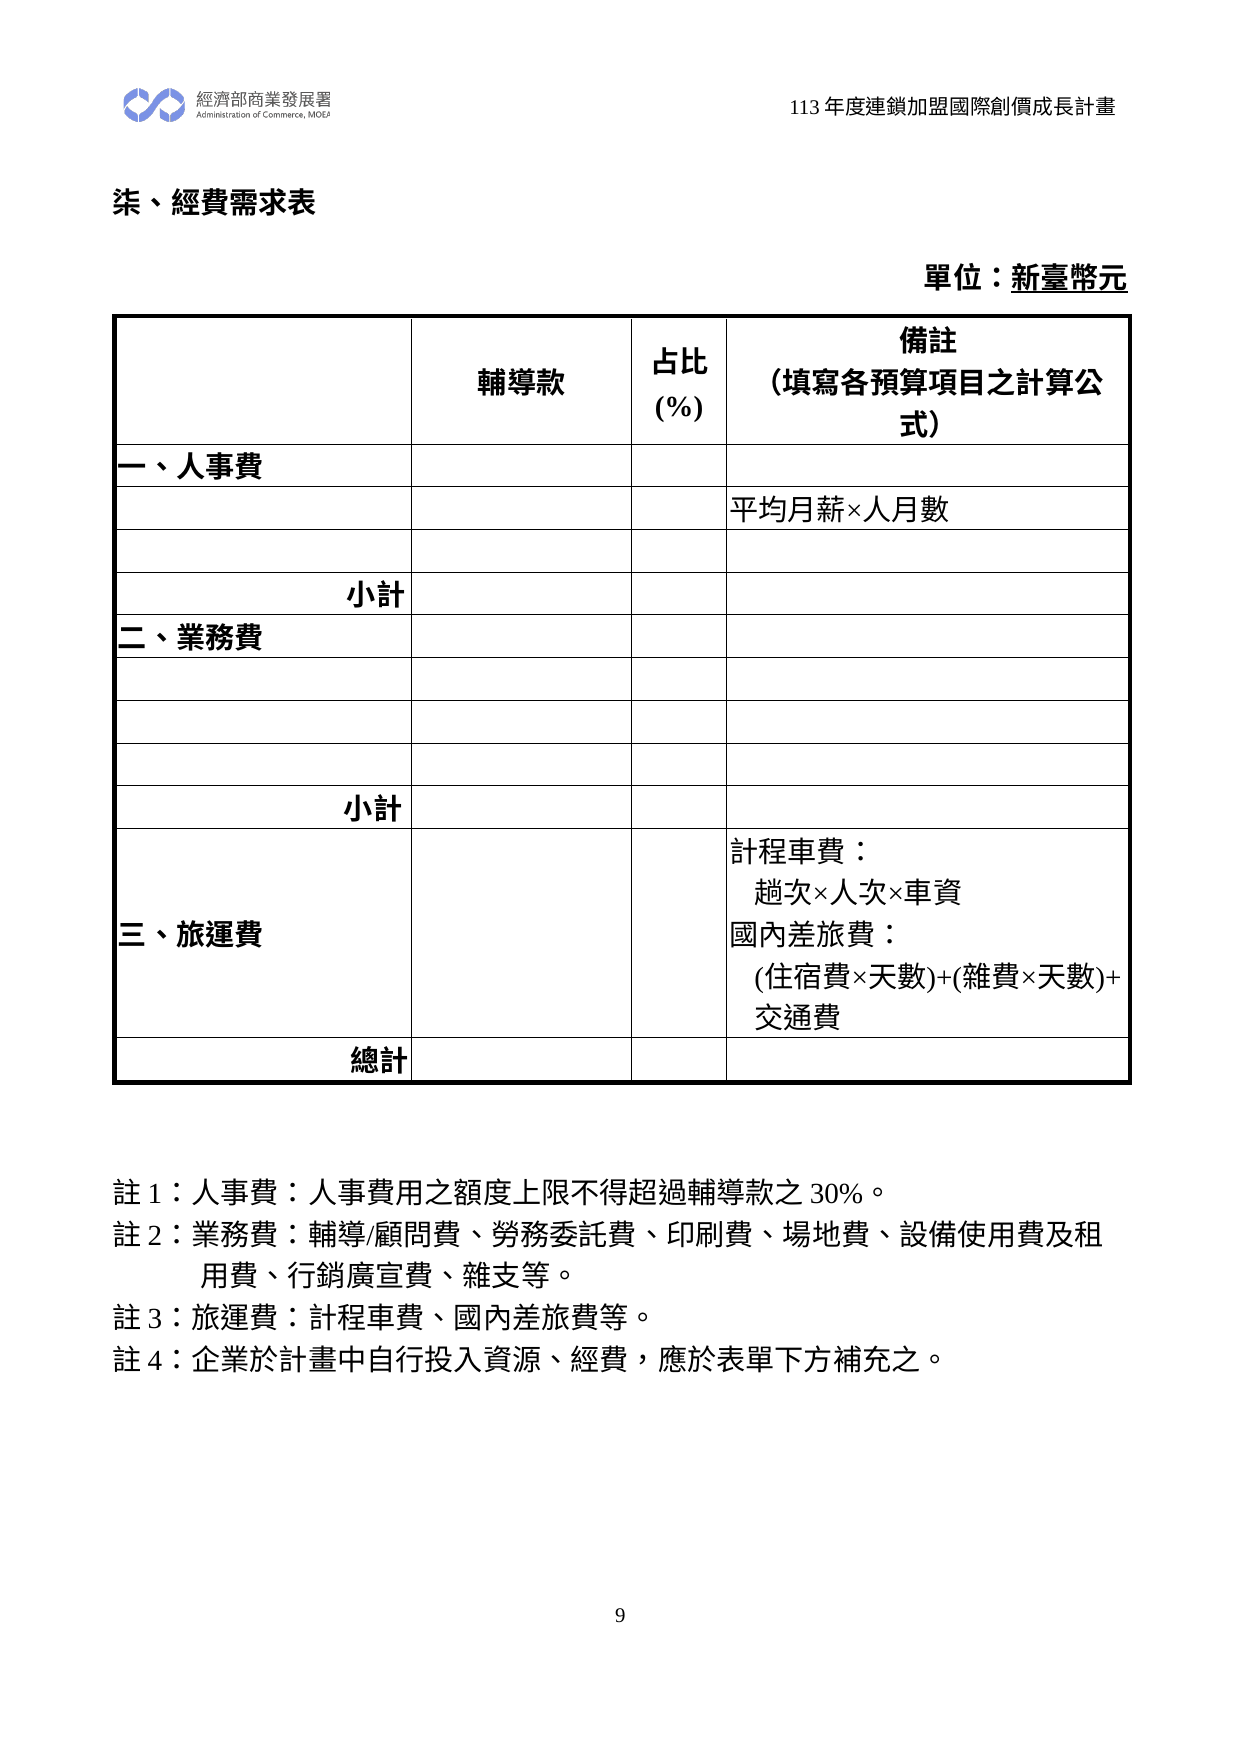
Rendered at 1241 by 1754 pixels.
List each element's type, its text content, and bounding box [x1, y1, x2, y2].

table_cell [412, 615, 631, 657]
text 註2：業務費：輔導/顧問費、勞務委託費、印刷費、場地費、設備使用費及租用費、行銷廣宣費、雜支等。 [112, 1212, 1128, 1295]
table_cell [632, 744, 726, 785]
table_cell 二、業務費 [117, 615, 411, 657]
table_cell [727, 658, 1128, 700]
table_cell [727, 615, 1128, 657]
table_cell 總計 [117, 1038, 411, 1080]
table_cell [412, 744, 631, 785]
table_cell [727, 1038, 1128, 1080]
table_cell [632, 573, 726, 614]
table_cell 小計 [117, 786, 411, 828]
table_cell [412, 445, 631, 486]
table_header 備註 （填寫各預算項目之計算公式） [727, 318, 1128, 443]
table_cell 平均月薪×人月數 [727, 487, 1128, 529]
table_cell [632, 1038, 726, 1080]
table_cell [412, 829, 631, 1037]
picture [123, 88, 330, 122]
table_cell [117, 487, 411, 529]
table_cell [632, 615, 726, 657]
table_cell [117, 658, 411, 700]
table_cell [117, 530, 411, 572]
table_cell [727, 573, 1128, 614]
table_cell [632, 701, 726, 742]
text 註4：企業於計畫中自行投入資源、經費，應於表單下方補充之。 [112, 1337, 1128, 1378]
table_cell [412, 487, 631, 529]
table_cell [727, 701, 1128, 742]
table_cell [117, 744, 411, 785]
text 柒、經費需求表 [112, 164, 1128, 239]
table_cell [412, 701, 631, 742]
table_cell [412, 530, 631, 572]
table_header 輔導款 [412, 318, 631, 443]
table_cell [727, 530, 1128, 572]
table_cell [117, 701, 411, 742]
table_header 占比 (%) [632, 318, 726, 443]
table_cell [632, 786, 726, 828]
table_cell [727, 786, 1128, 828]
table_cell [727, 445, 1128, 486]
table_header [117, 318, 411, 443]
table_cell 三、旅運費 [117, 829, 411, 1037]
table_cell [412, 786, 631, 828]
table_cell [412, 573, 631, 614]
table_cell 一、人事費 [117, 445, 411, 486]
table_cell [412, 1038, 631, 1080]
text 單位：新臺幣元 [112, 239, 1128, 314]
text 註3：旅運費：計程車費、國內差旅費等。 [112, 1295, 1128, 1337]
table_cell [632, 487, 726, 529]
table_cell 計程車費： 趟次×人次×車資 國內差旅費： (住宿費×天數)+(雜費×天數)+交通費 [727, 829, 1128, 1037]
table_cell [412, 658, 631, 700]
text 註1：人事費：人事費用之額度上限不得超過輔導款之30%。 [112, 1170, 1128, 1212]
table_cell [632, 445, 726, 486]
table_cell 小計 [117, 573, 411, 614]
table_cell [632, 829, 726, 1037]
table_cell [632, 658, 726, 700]
table_cell [632, 530, 726, 572]
table_cell [727, 744, 1128, 785]
